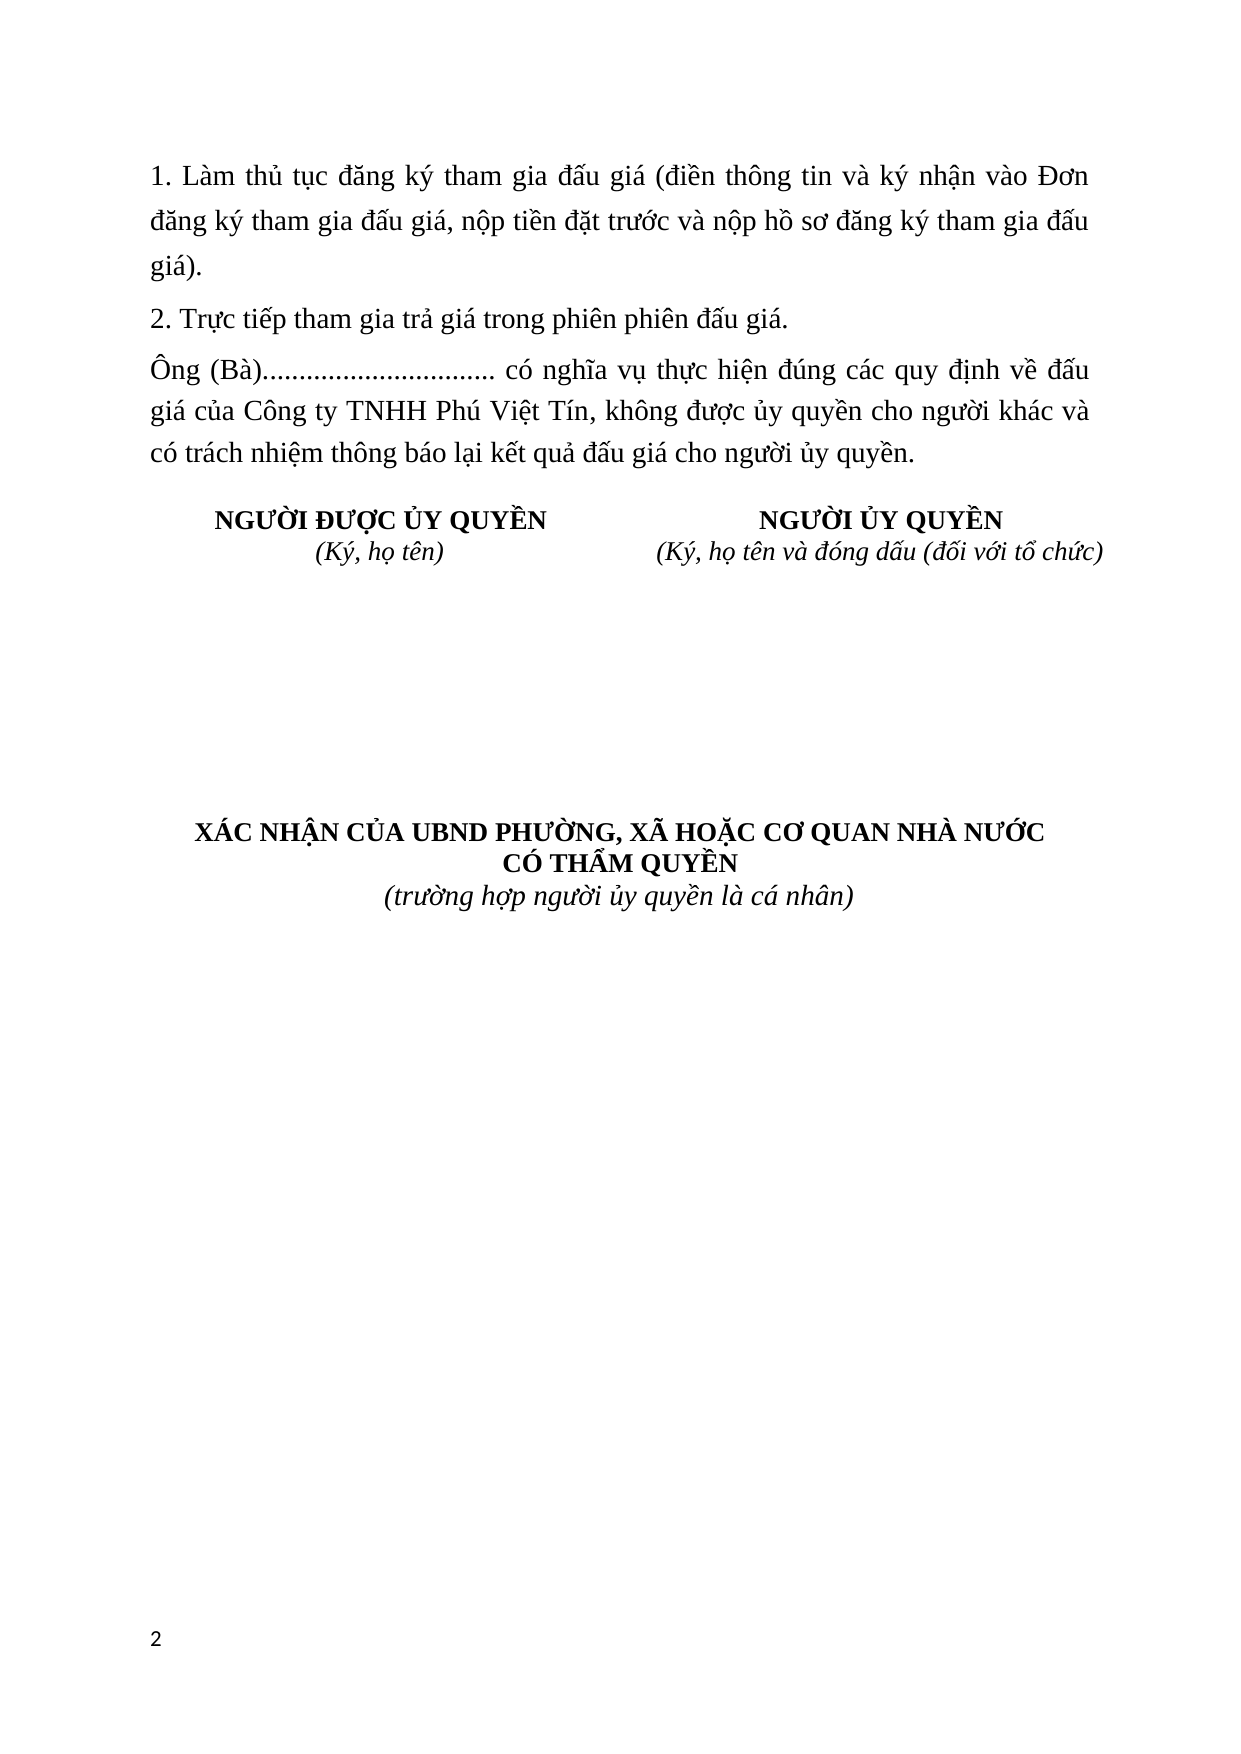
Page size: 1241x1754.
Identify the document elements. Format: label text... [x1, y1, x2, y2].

text Ông (Bà)................................ có nghĩa vụ thực hiện đúng các quy định về đấu giá của Công ty TNHH Phú Việt Tín, không được ủy quyền cho người khác và có trách nhiệm thông báo lại kết quả đấu giá cho người ủy quyền. [150, 346, 1090, 471]
table_header NGƯỜI ĐƯỢC ỦY QUYỀN (Ký, họ tên) [150, 504, 611, 785]
table_header NGƯỜI ỦY QUYỀN (Ký, họ tên và đóng dấu (đối với tổ chức) [611, 504, 1151, 785]
text XÁC NHẬN CỦA UBND PHƯỜNG, XÃ HOẶC CƠ QUAN NHÀ NƯỚC [150, 816, 1090, 847]
text 1. Làm thủ tục đăng ký tham gia đấu giá (điền thông tin và ký nhận vào Đơn đăng ký tham gia đấu giá, nộp tiền đặt trước và nộp hồ sơ đăng ký tham gia đấu giá). [150, 150, 1090, 284]
text CÓ THẨM QUYỀN (trường hợp người ủy quyền là cá nhân) [150, 847, 1090, 912]
text 2. Trực tiếp tham gia trả giá trong phiên phiên đấu giá. [150, 293, 1090, 337]
